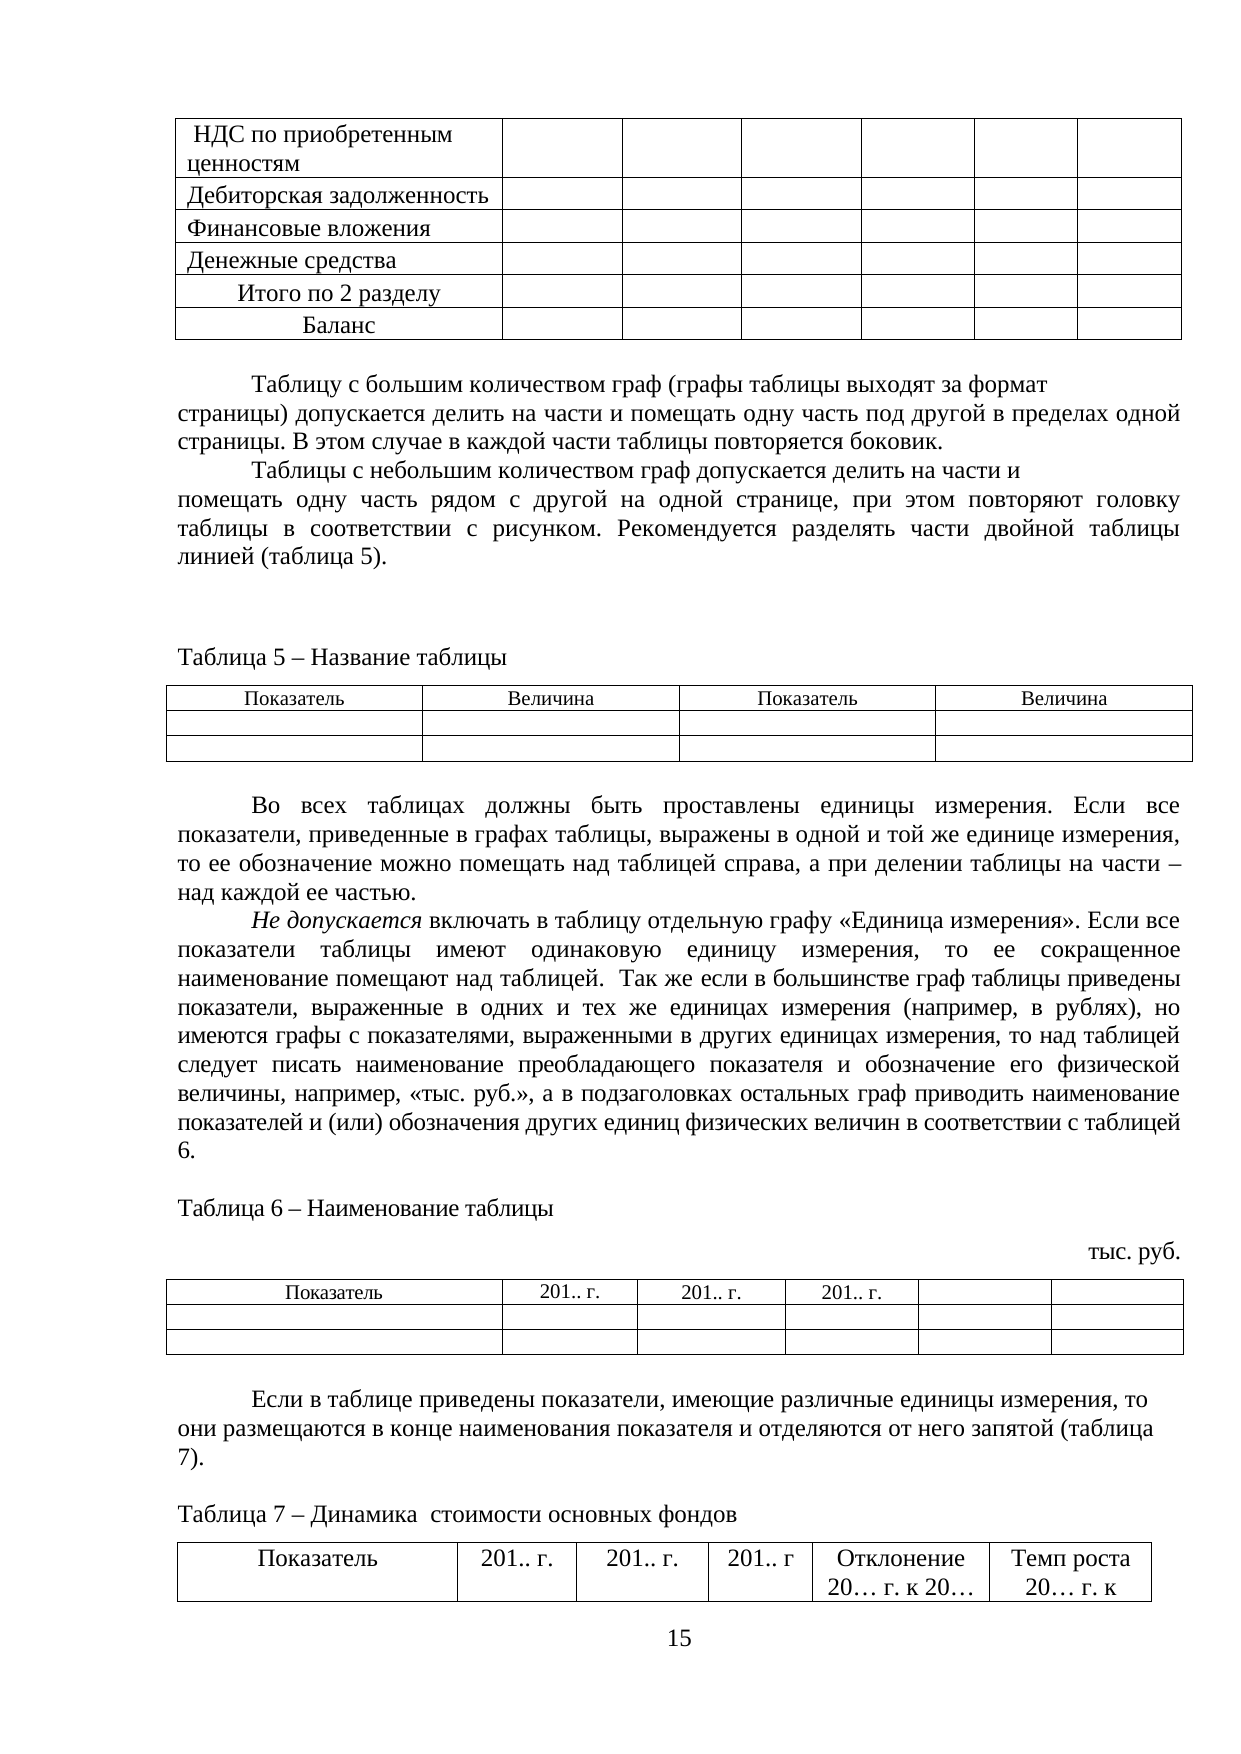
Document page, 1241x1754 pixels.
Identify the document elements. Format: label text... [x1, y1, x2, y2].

table_header 201.. г. [638, 1280, 785, 1304]
text Если в таблице приведены показатели, имеющие различные единицы измерения, то они размещаются в конце наименования показателя и отделяются от него запятой (таблица 7). [177, 1384, 1181, 1470]
table_header 201.. г [709, 1543, 812, 1601]
table_cell [919, 1305, 1051, 1329]
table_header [813, 1543, 989, 1601]
table_cell [503, 1305, 637, 1329]
table_cell [503, 210, 622, 242]
table_cell [623, 210, 741, 242]
table_header Величина [423, 686, 679, 710]
table_cell [1078, 178, 1181, 209]
text помещать одну часть рядом с другой на одной странице, при этом повторяют головку таблицы в соответствии с рисунком. Рекомендуется разделять части двойной таблицы линией (таблица 5). [177, 484, 1181, 570]
table_cell [503, 243, 622, 274]
table_cell [1078, 275, 1181, 307]
table_cell [742, 119, 861, 177]
table_cell [742, 178, 861, 209]
table_cell [936, 736, 1192, 761]
table_cell [423, 711, 679, 735]
table_cell [423, 736, 679, 761]
table_cell [786, 1330, 918, 1354]
table_cell [1078, 119, 1181, 177]
table_header Величина [936, 686, 1192, 710]
text Таблица 6 – Наименование таблицы [177, 1193, 1181, 1222]
table_cell [742, 243, 861, 274]
table_cell [167, 1305, 502, 1329]
table_cell Баланс [176, 308, 502, 339]
text Таблица 5 – Название таблицы [177, 642, 1181, 671]
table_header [990, 1543, 1151, 1601]
table_cell [623, 275, 741, 307]
table_cell [742, 210, 861, 242]
table_header 201.. г. [786, 1280, 918, 1304]
table_header Показатель [178, 1543, 457, 1601]
text Во всех таблицах должны быть проставлены единицы измерения. Если все показатели, приведенные в графах таблицы, выражены в одной и той же единице измерения, то ее обозначение можно помещать над таблицей справа, а при делении таблицы на части – над каждой ее частью. [177, 790, 1181, 905]
table_cell [862, 178, 974, 209]
table_cell [638, 1330, 785, 1354]
table_header 201.. г. [503, 1280, 637, 1304]
table_cell [975, 210, 1077, 242]
table_cell [623, 243, 741, 274]
table_cell [936, 711, 1192, 735]
text Таблицы с небольшим количеством граф допускается делить на части и [177, 455, 1181, 484]
table_header Показатель [680, 686, 935, 710]
text тыс. руб. [177, 1236, 1181, 1265]
text страницы) допускается делить на части и помещать одну часть под другой в пределах одной страницы. В этом случае в каждой части таблицы повторяется боковик. [177, 398, 1181, 455]
table_cell [623, 119, 741, 177]
table_cell [167, 736, 422, 761]
table_cell [167, 711, 422, 735]
table_cell [1078, 308, 1181, 339]
table_cell [503, 119, 622, 177]
table_cell [975, 308, 1077, 339]
table_cell [975, 243, 1077, 274]
table_cell [862, 210, 974, 242]
table_cell НДС по приобретенным ценностям [176, 119, 502, 177]
table_cell [862, 243, 974, 274]
table_header [1052, 1280, 1183, 1304]
table_cell [742, 308, 861, 339]
table_cell [680, 711, 935, 735]
table_cell [503, 275, 622, 307]
table_cell [919, 1330, 1051, 1354]
table_cell [1078, 210, 1181, 242]
table_cell [975, 178, 1077, 209]
table_cell [862, 119, 974, 177]
text Не допускается включать в таблицу отдельную графу «Единица измерения». Если все показатели таблицы имеют одинаковую единицу измерения, то ее сокращенное наименование помещают над таблицей. Так же если в большинстве граф таблицы приведены показатели, выраженные в одних и тех же единицах измерения (например, в рублях), но имеются графы с показателями, выраженными в других единицах измерения, то над таблицей следует писать наименование преобладающего показателя и обозначение его физической величины, например, «тыс. руб.», а в подзаголовках остальных граф приводить наименование показателей и (или) обозначения других единиц физических величин в соответствии с таблицей 6. [177, 905, 1181, 1164]
table_cell [680, 736, 935, 761]
table_header [919, 1280, 1051, 1304]
table_cell Финансовые вложения [176, 210, 502, 242]
table_cell [975, 119, 1077, 177]
table_cell Дебиторская задолженность [176, 178, 502, 209]
table_cell [862, 275, 974, 307]
table_cell [503, 1330, 637, 1354]
table_cell [638, 1305, 785, 1329]
table_cell [975, 275, 1077, 307]
table_cell [742, 275, 861, 307]
text Таблица 7 – Динамика стоимости основных фондов [177, 1499, 1181, 1528]
table_cell [786, 1305, 918, 1329]
table_cell [1078, 243, 1181, 274]
table_cell [167, 1330, 502, 1354]
table_cell Денежные средства [176, 243, 502, 274]
table_header 201.. г. [458, 1543, 576, 1601]
table_header Показатель [167, 686, 422, 710]
table_header Показатель [167, 1280, 502, 1304]
table_header 201.. г. [577, 1543, 708, 1601]
table_cell [862, 308, 974, 339]
table_cell [1052, 1305, 1183, 1329]
table_cell [623, 178, 741, 209]
text Таблицу с большим количеством граф (графы таблицы выходят за формат [177, 369, 1181, 398]
table_cell [503, 178, 622, 209]
table_cell Итого по 2 разделу [176, 275, 502, 307]
table_cell [1052, 1330, 1183, 1354]
table_cell [503, 308, 622, 339]
table_cell [623, 308, 741, 339]
